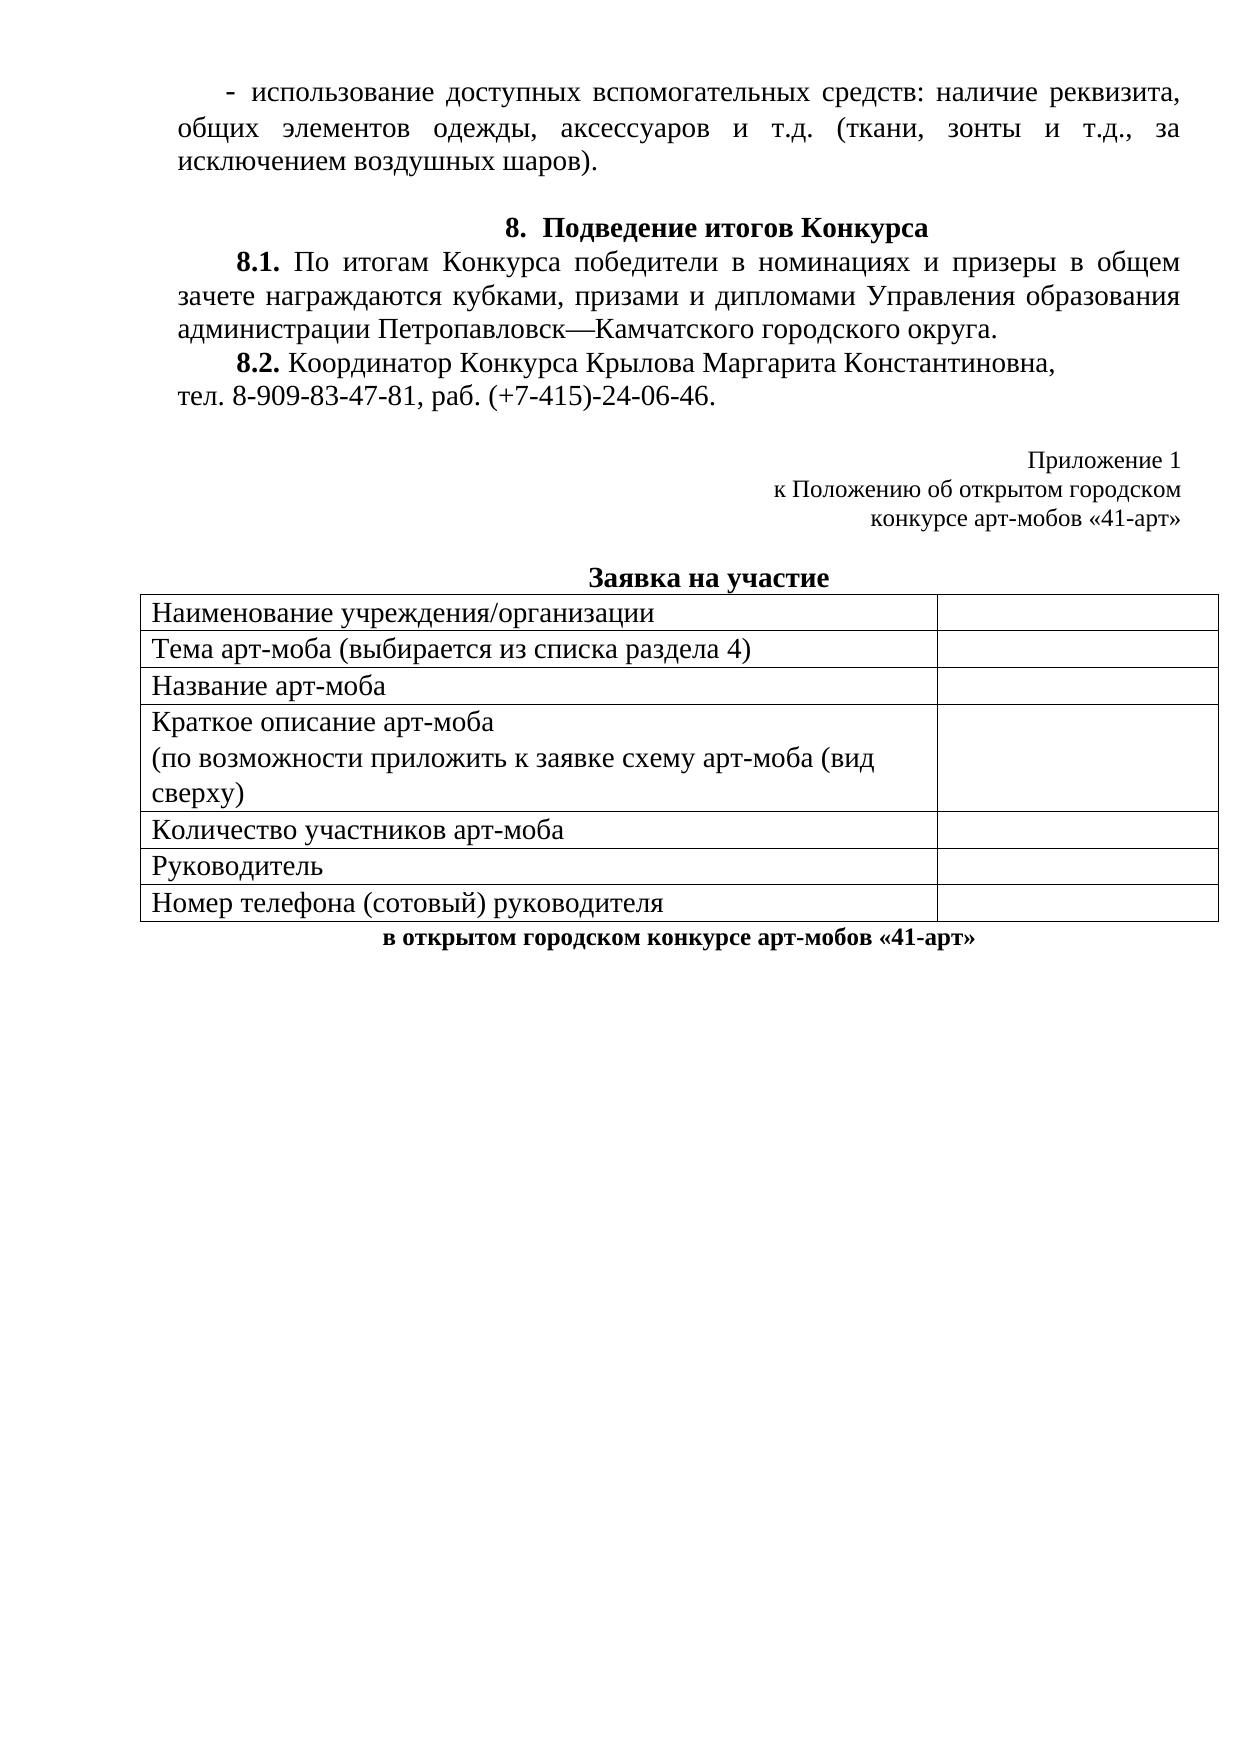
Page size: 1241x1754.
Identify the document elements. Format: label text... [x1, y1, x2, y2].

table_cell Тема арт-моба (выбирается из списка раздела 4) [141, 631, 937, 667]
list Подведение итогов Конкурса [252, 211, 1181, 244]
table_cell Номер телефона (сотовый) руководителя [141, 885, 937, 921]
text к Положению об открытом городском [177, 474, 1181, 503]
table_cell Количество участников арт-моба [141, 812, 937, 847]
list использование доступных вспомогательных средств: наличие реквизита, общих элементов одежды, аксессуаров и т.д. (ткани, зонты и т.д., за исключением воздушных шаров). [177, 74, 1181, 177]
table_header Наименование учреждения/организации [141, 595, 937, 630]
table_cell Руководитель [141, 849, 937, 884]
text 8.1. По итогам Конкурса победители в номинациях и призеры в общем зачете награждаются кубками, призами и дипломами Управления образования администрации Петропавловск—Камчатского городского округа. [177, 244, 1181, 345]
text в открытом городском конкурсе арт-мобов «41-арт» [177, 922, 1181, 950]
text 8.2. Координатор Конкурса Крылова Маргарита Константиновна, [177, 345, 1181, 378]
table_cell [938, 705, 1218, 811]
table_cell [938, 631, 1218, 667]
text конкурсе арт-мобов «41-арт» [177, 503, 1181, 532]
text тел. 8-909-83-47-81, раб. (+7-415)-24-06-46. [177, 378, 1181, 412]
text Приложение 1 [177, 445, 1181, 474]
table_cell [938, 668, 1218, 703]
table_cell [938, 812, 1218, 847]
table_cell Название арт-моба [141, 668, 937, 703]
text Заявка на участие [177, 560, 1181, 594]
table_cell [938, 885, 1218, 921]
table_cell [938, 849, 1218, 884]
table_header [938, 595, 1218, 630]
table_cell Краткое описание арт-моба (по возможности приложить к заявке схему арт-моба (вид сверху) [141, 705, 937, 811]
